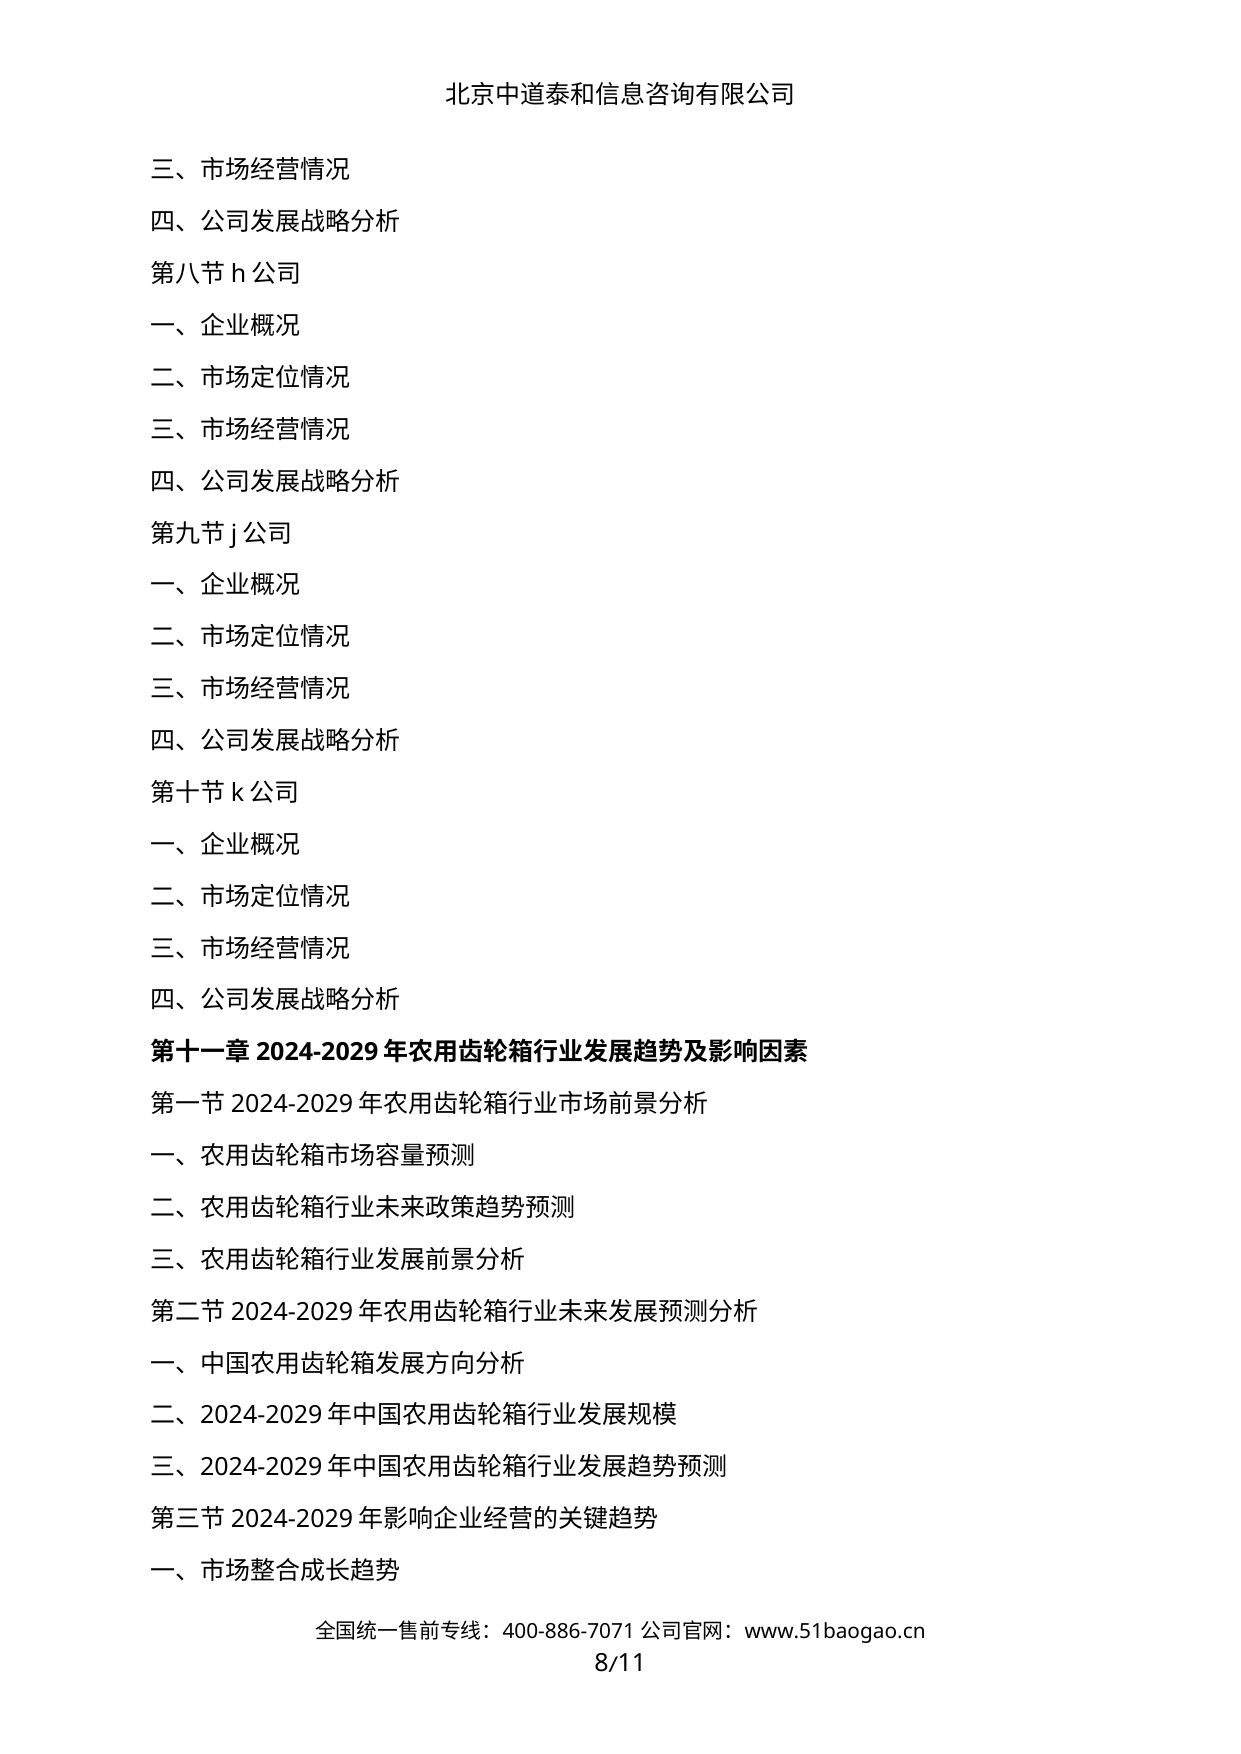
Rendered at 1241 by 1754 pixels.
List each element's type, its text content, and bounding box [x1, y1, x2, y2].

text 第十节 k公司 [150, 772, 1090, 809]
text 第一节 2024-2029年农用齿轮箱行业市场前景分析 [150, 1084, 1090, 1120]
text 四、公司发展战略分析 [150, 461, 1090, 497]
text 第三节 2024-2029年影响企业经营的关键趋势 [150, 1499, 1090, 1535]
text 四、公司发展战略分析 [150, 202, 1090, 238]
text 一、农用齿轮箱市场容量预测 [150, 1136, 1090, 1172]
text 三、2024-2029年中国农用齿轮箱行业发展趋势预测 [150, 1447, 1090, 1483]
text 四、公司发展战略分析 [150, 721, 1090, 757]
text 二、市场定位情况 [150, 357, 1090, 394]
text 三、市场经营情况 [150, 150, 1090, 186]
text 三、农用齿轮箱行业发展前景分析 [150, 1239, 1090, 1276]
text 二、市场定位情况 [150, 876, 1090, 912]
text 一、企业概况 [150, 565, 1090, 601]
text 第十一章 2024-2029年农用齿轮箱行业发展趋势及影响因素 [150, 1032, 1090, 1068]
text 三、市场经营情况 [150, 928, 1090, 964]
text 二、农用齿轮箱行业未来政策趋势预测 [150, 1187, 1090, 1224]
text 三、市场经营情况 [150, 409, 1090, 446]
text 一、企业概况 [150, 306, 1090, 342]
text 一、企业概况 [150, 824, 1090, 861]
text 四、公司发展战略分析 [150, 980, 1090, 1016]
text 二、市场定位情况 [150, 617, 1090, 653]
text 一、市场整合成长趋势 [150, 1551, 1090, 1587]
text 一、中国农用齿轮箱发展方向分析 [150, 1343, 1090, 1379]
text 二、2024-2029年中国农用齿轮箱行业发展规模 [150, 1395, 1090, 1431]
text 第八节 h公司 [150, 254, 1090, 290]
text 第二节 2024-2029年农用齿轮箱行业未来发展预测分析 [150, 1291, 1090, 1327]
text 第九节 j公司 [150, 513, 1090, 549]
text 三、市场经营情况 [150, 669, 1090, 705]
